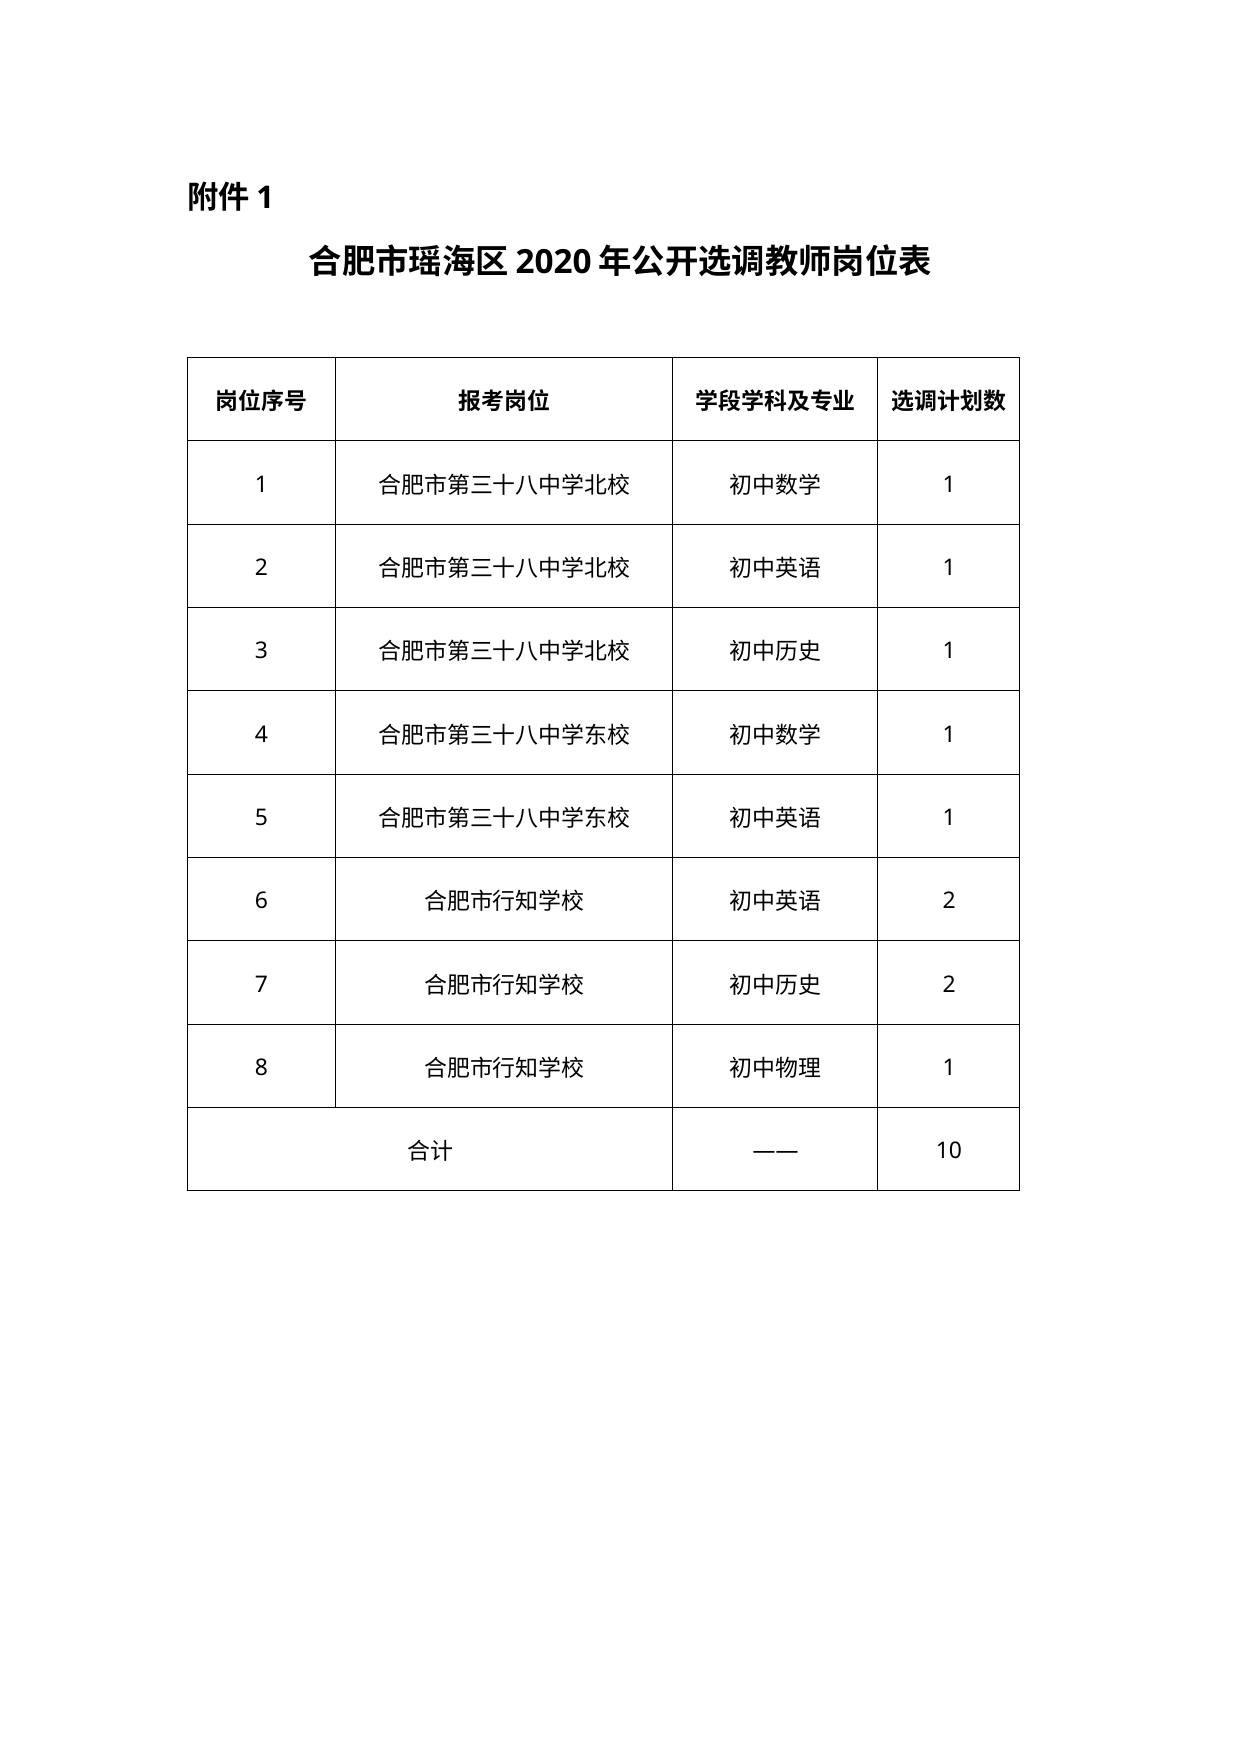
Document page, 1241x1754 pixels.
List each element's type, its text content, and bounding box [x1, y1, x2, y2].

table_cell 1 [878, 525, 1019, 607]
table_cell 5 [188, 775, 335, 857]
table_cell 1 [878, 691, 1019, 774]
table_cell 合肥市第三十八中学北校 [336, 441, 672, 524]
table_cell —— [673, 1108, 877, 1190]
table_cell 初中数学 [673, 441, 877, 524]
table_cell 合肥市行知学校 [336, 858, 672, 940]
table_header 岗位序号 [188, 358, 335, 440]
table_cell 10 [878, 1108, 1019, 1190]
text 附件1 [187, 162, 1053, 227]
table_cell 初中历史 [673, 941, 877, 1024]
table_cell 合肥市行知学校 [336, 941, 672, 1024]
table_cell 8 [188, 1025, 335, 1107]
table_header 学段学科及专业 [673, 358, 877, 440]
text 合肥市瑶海区2020年公开选调教师岗位表 [187, 227, 1053, 292]
table_cell 合计 [188, 1108, 672, 1190]
table_cell 合肥市第三十八中学东校 [336, 775, 672, 857]
table_cell 2 [188, 525, 335, 607]
table_cell 初中物理 [673, 1025, 877, 1107]
table_cell 6 [188, 858, 335, 940]
table_cell 合肥市第三十八中学北校 [336, 608, 672, 690]
table_cell 初中英语 [673, 525, 877, 607]
table_cell 合肥市第三十八中学北校 [336, 525, 672, 607]
table_cell 1 [878, 1025, 1019, 1107]
table_cell 1 [188, 441, 335, 524]
table_cell 4 [188, 691, 335, 774]
table_header 报考岗位 [336, 358, 672, 440]
table_cell 1 [878, 441, 1019, 524]
table_cell 2 [878, 941, 1019, 1024]
table_header 选调计划数 [878, 358, 1019, 440]
table_cell 7 [188, 941, 335, 1024]
table_cell 初中英语 [673, 775, 877, 857]
table_cell 2 [878, 858, 1019, 940]
table_cell 合肥市第三十八中学东校 [336, 691, 672, 774]
table_cell 3 [188, 608, 335, 690]
table_cell 1 [878, 608, 1019, 690]
table_cell 初中数学 [673, 691, 877, 774]
table_cell 合肥市行知学校 [336, 1025, 672, 1107]
table_cell 初中历史 [673, 608, 877, 690]
table_cell 初中英语 [673, 858, 877, 940]
table_cell 1 [878, 775, 1019, 857]
